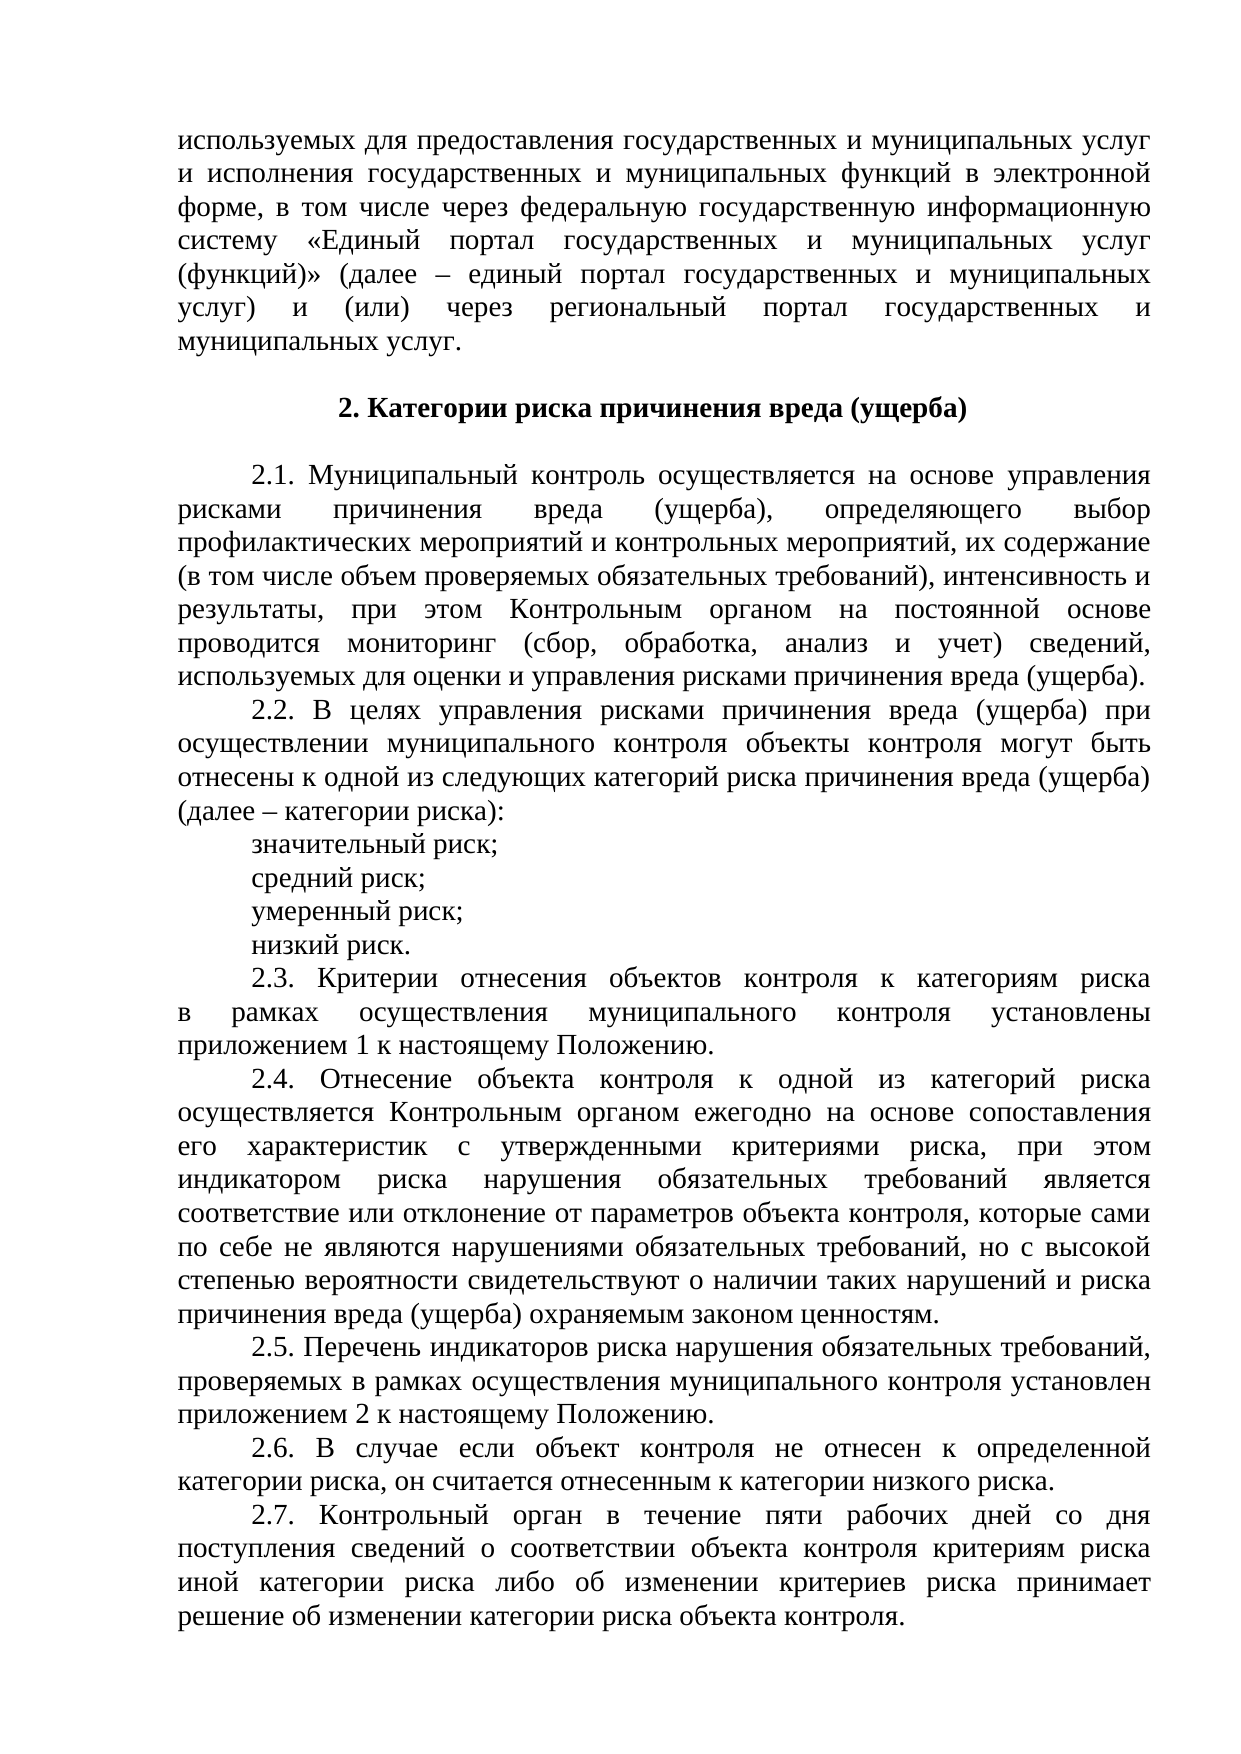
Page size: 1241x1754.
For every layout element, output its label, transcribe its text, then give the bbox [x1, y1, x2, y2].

text низкий риск. [177, 927, 1152, 960]
text значительный риск; [177, 826, 1152, 860]
text умеренный риск; [177, 893, 1152, 927]
list 2.1. Муниципальный контроль осуществляется на основе управления рисками причинения вреда (ущерба), определяющего выбор профилактических мероприятий и контрольных мероприятий, их содержание (в том числе объем проверяемых обязательных требований), интенсивность и результаты, при этом Контрольным органом на постоянной основе проводится мониторинг (сбор, обработка, анализ и учет) сведений, используемых для оценки и управления рисками причинения вреда (ущерба). [177, 457, 1152, 692]
list 2.5. Перечень индикаторов риска нарушения обязательных требований, проверяемых в рамках осуществления муниципального контроля установлен приложением 2 к настоящему Положению. [177, 1329, 1152, 1430]
list 2.3. Критерии отнесения объектов контроля к категориям риска в рамках осуществления муниципального контроля установлены приложением 1 к настоящему Положению. [177, 960, 1152, 1061]
text средний риск; [177, 860, 1152, 893]
list 2.7. Контрольный орган в течение пяти рабочих дней со дня поступления сведений о соответствии объекта контроля критериям риска иной категории риска либо об изменении критериев риска принимает решение об изменении категории риска объекта контроля. [177, 1497, 1152, 1631]
list 2.4. Отнесение объекта контроля к одной из категорий риска осуществляется Контрольным органом ежегодно на основе сопоставления его характеристик с утвержденными критериями риска, при этом индикатором риска нарушения обязательных требований является соответствие или отклонение от параметров объекта контроля, которые сами по себе не являются нарушениями обязательных требований, но с высокой степенью вероятности свидетельствуют о наличии таких нарушений и риска причинения вреда (ущерба) охраняемым законом ценностям. [177, 1061, 1152, 1329]
title 2. Категории риска причинения вреда (ущерба) [338, 390, 1152, 424]
list 2.2. В целях управления рисками причинения вреда (ущерба) при осуществлении муниципального контроля объекты контроля могут быть отнесены к одной из следующих категорий риска причинения вреда (ущерба) (далее – категории риска): [177, 692, 1152, 826]
list 2.6. В случае если объект контроля не отнесен к определенной категории риска, он считается отнесенным к категории низкого риска. [177, 1430, 1152, 1497]
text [177, 122, 1152, 357]
